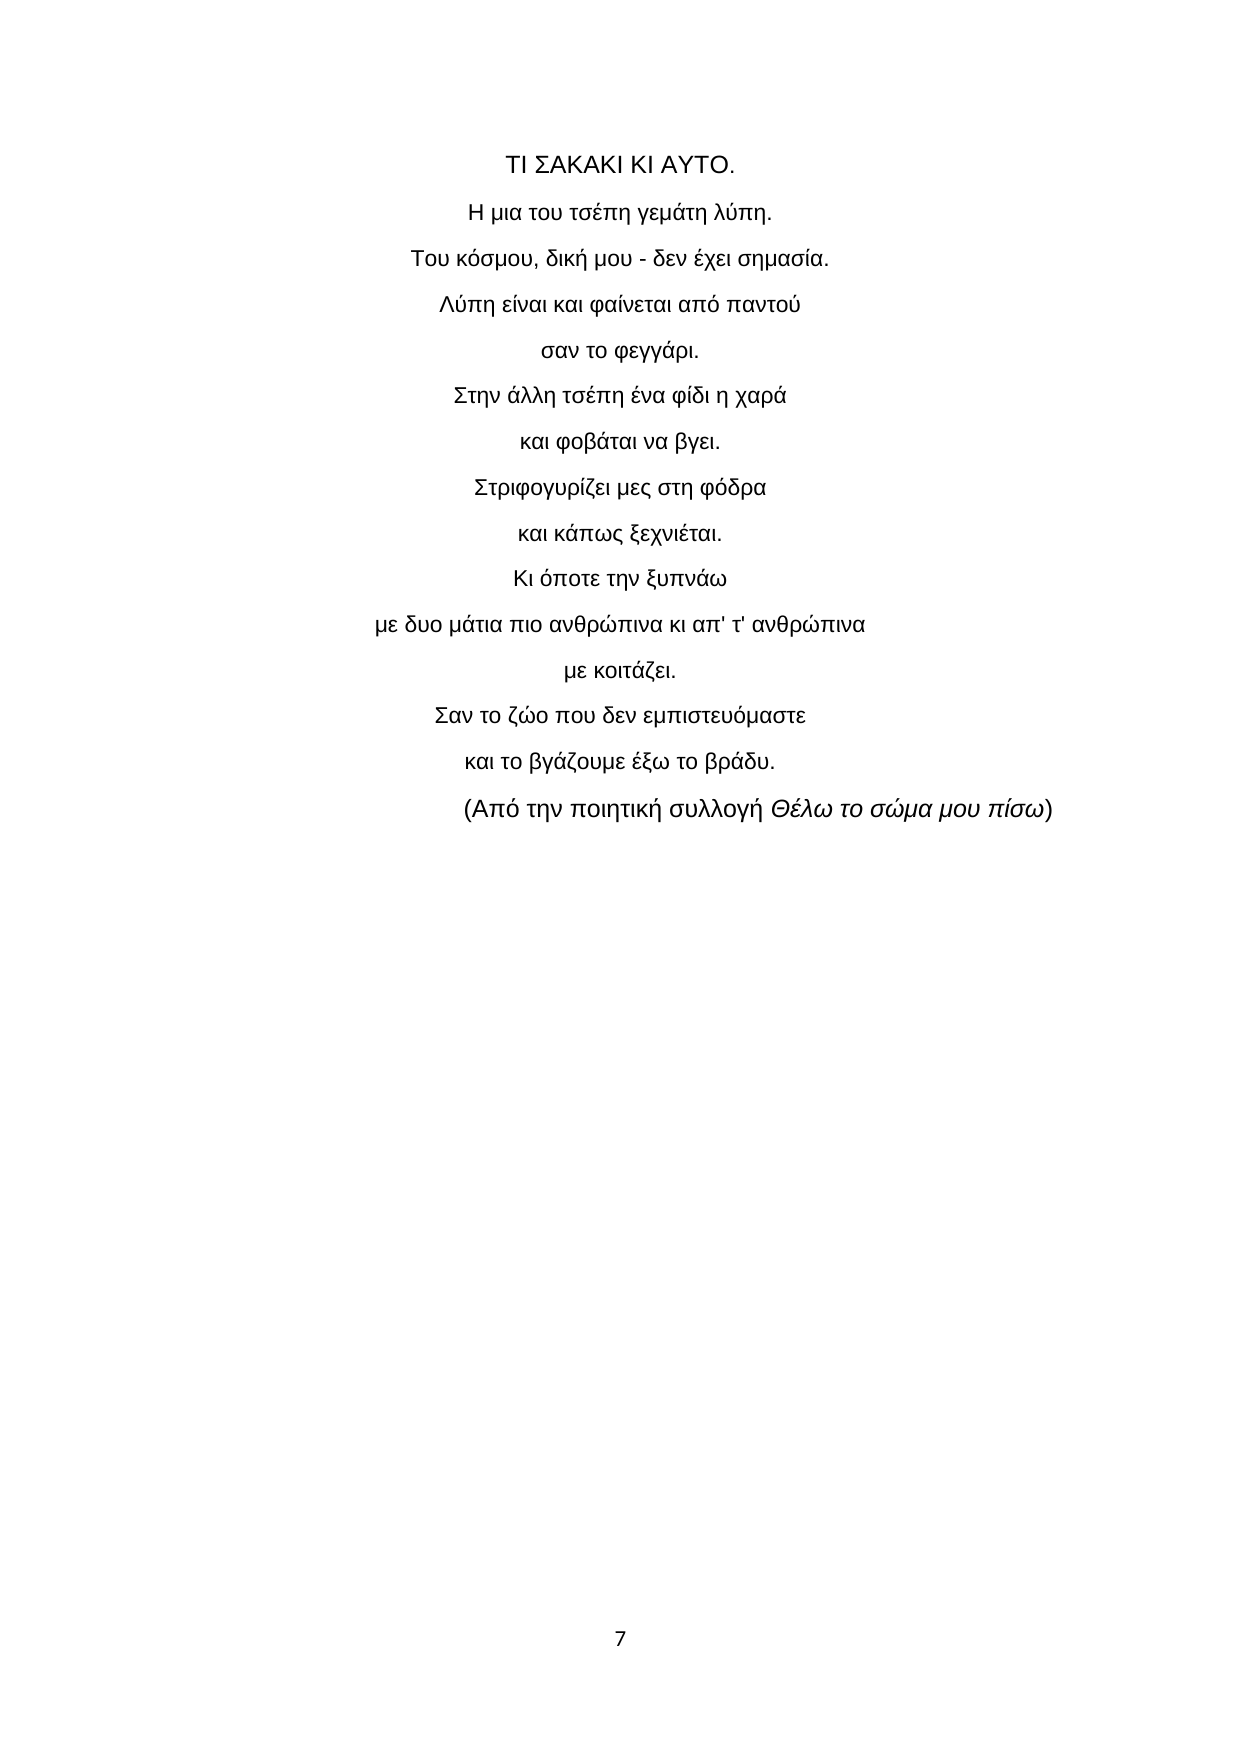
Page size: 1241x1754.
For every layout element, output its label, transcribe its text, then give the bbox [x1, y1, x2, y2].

text με δυο μάτια πιο ανθρώπινα κι απ' τ' ανθρώπινα [187, 611, 1053, 637]
text Στην άλλη τσέπη ένα φίδι η χαρά [187, 382, 1053, 409]
text και κάπως ξεχνιέται. [187, 519, 1053, 546]
text (Από την ποιητική συλλογή Θέλω το σώμα μου πίσω) [187, 794, 1053, 823]
text και φοβάται να βγει. [187, 428, 1053, 454]
text Λύπη είναι και φαίνεται από παντού [187, 291, 1053, 317]
text Σαν το ζώο που δεν εμπιστευόμαστε [187, 702, 1053, 729]
text Του κόσμου, δική μου - δεν έχει σημασία. [187, 245, 1053, 271]
text Κι όποτε την ξυπνάω [187, 565, 1053, 592]
text Η μια του τσέπη γεμάτη λύπη. [187, 199, 1053, 226]
text Στριφογυρίζει μες στη φόδρα [187, 474, 1053, 500]
text ΤΙ ΣΑΚΑΚΙ ΚΙ ΑΥΤΟ. [187, 150, 1053, 179]
text σαν το φεγγάρι. [187, 337, 1053, 363]
text με κοιτάζει. [187, 657, 1053, 683]
text και το βγάζουμε έξω το βράδυ. [187, 748, 1053, 774]
